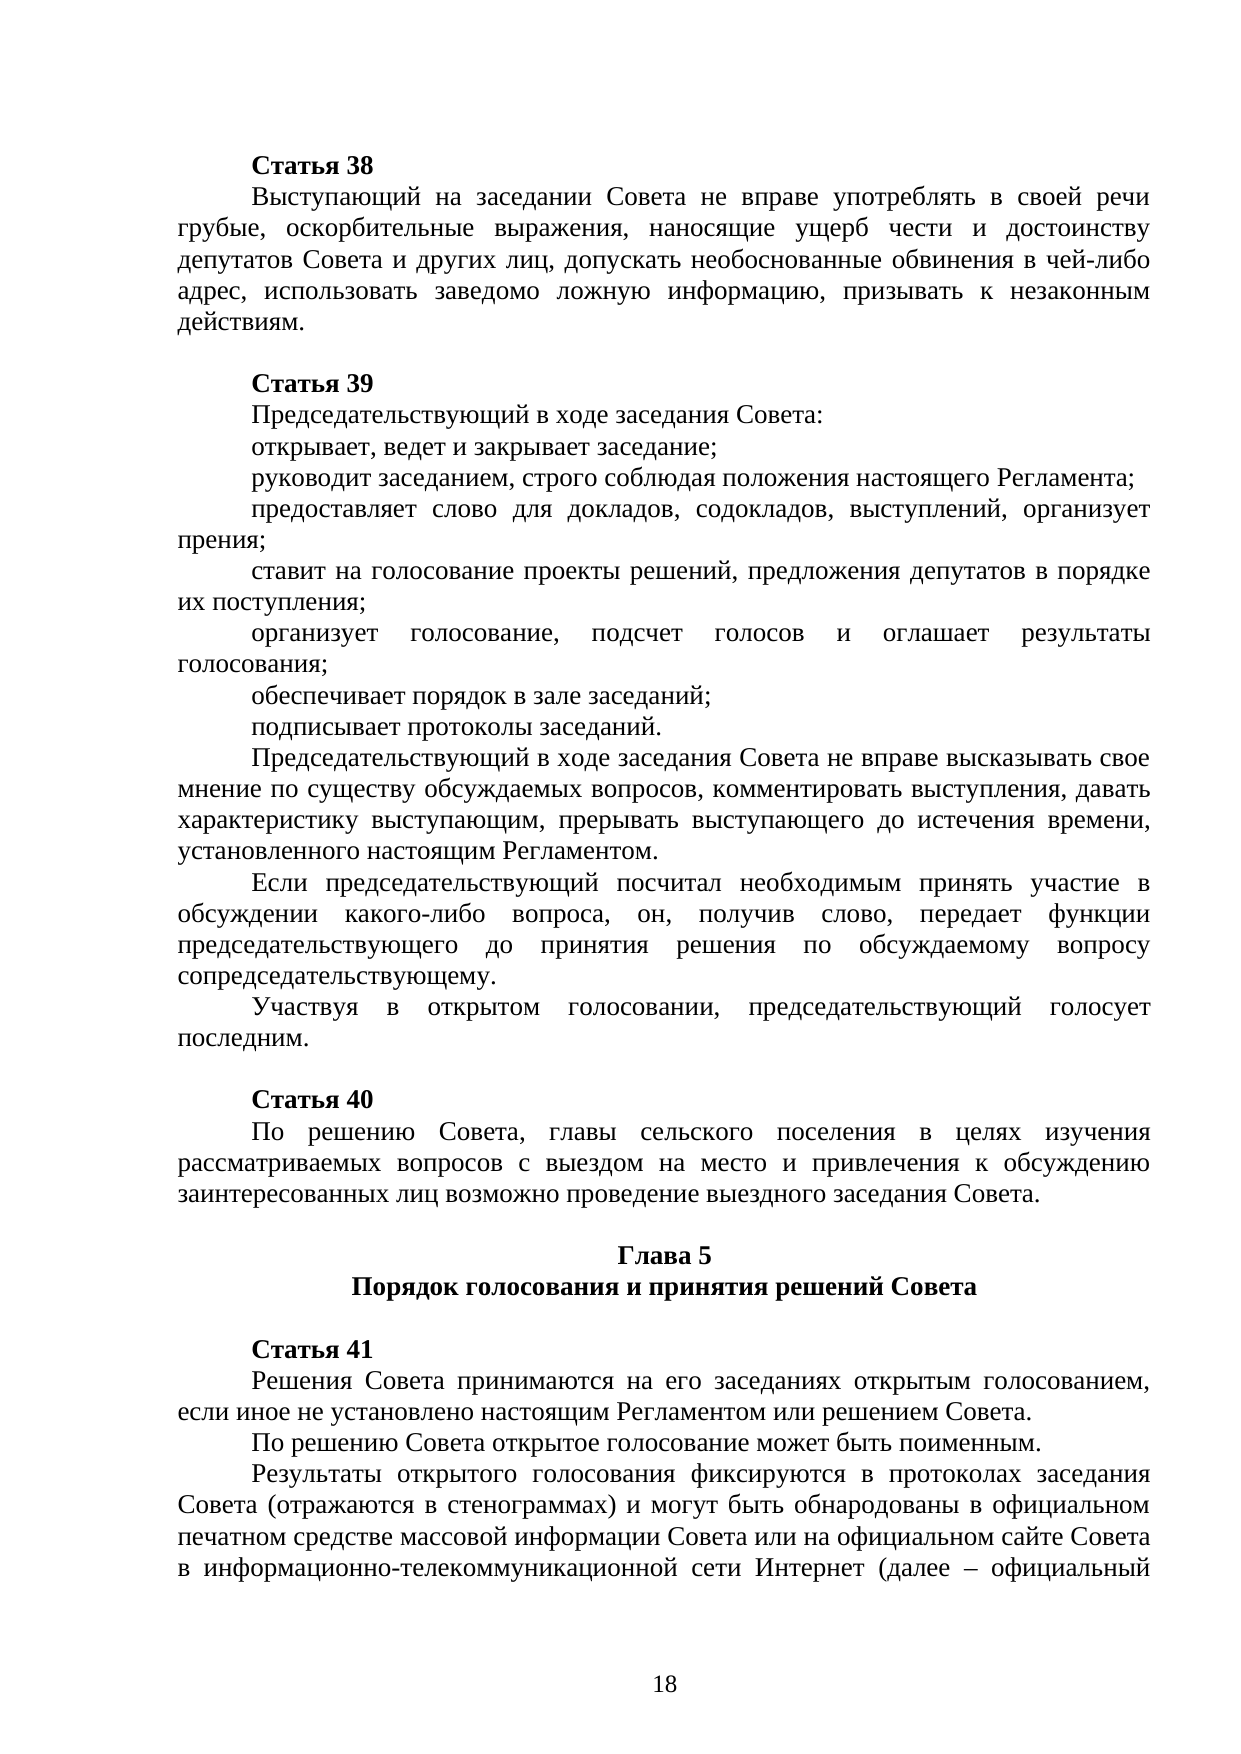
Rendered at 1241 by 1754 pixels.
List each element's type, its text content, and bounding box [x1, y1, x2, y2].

text По решению Совета открытое голосование может быть поименным. [177, 1426, 1152, 1457]
text организует голосование, подсчет голосов и оглашает результаты голосования; [177, 616, 1152, 679]
text Статья 38 [177, 149, 1152, 180]
text открывает, ведет и закрывает заседание; [177, 429, 1152, 461]
text руководит заседанием, строго соблюдая положения настоящего Регламента; [177, 461, 1152, 492]
text Статья 41 [177, 1333, 1152, 1364]
text Председательствующий в ходе заседания Совета: [177, 398, 1152, 429]
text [177, 1457, 1152, 1582]
text Статья 39 [177, 367, 1152, 398]
subtitle Глава 5 [177, 1239, 1152, 1271]
text Если председательствующий посчитал необходимым принять участие в обсуждении какого-либо вопроса, он, получив слово, передает функции председательствующего до принятия решения по обсуждаемому вопросу сопредседательствующему. [177, 866, 1152, 990]
text Выступающий на заседании Совета не вправе употреблять в своей речи грубые, оскорбительные выражения, наносящие ущерб чести и достоинству депутатов Совета и других лиц, допускать необоснованные обвинения в чей-либо адрес, использовать заведомо ложную информацию, призывать к незаконным действиям. [177, 180, 1152, 336]
text предоставляет слово для докладов, содокладов, выступлений, организует прения; [177, 492, 1152, 554]
text Председательствующий в ходе заседания Совета не вправе высказывать свое мнение по существу обсуждаемых вопросов, комментировать выступления, давать характеристику выступающим, прерывать выступающего до истечения времени, установленного настоящим Регламентом. [177, 741, 1152, 866]
text Статья 40 [177, 1084, 1152, 1115]
text По решению Совета, главы сельского поселения в целях изучения рассматриваемых вопросов с выездом на место и привлечения к обсуждению заинтересованных лиц возможно проведение выездного заседания Совета. [177, 1115, 1152, 1208]
text ставит на голосование проекты решений, предложения депутатов в порядке их поступления; [177, 554, 1152, 616]
text подписывает протоколы заседаний. [177, 710, 1152, 741]
text обеспечивает порядок в зале заседаний; [177, 679, 1152, 710]
subtitle Порядок голосования и принятия решений Совета [177, 1271, 1152, 1302]
text Участвуя в открытом голосовании, председательствующий голосует последним. [177, 990, 1152, 1052]
text Решения Совета принимаются на его заседаниях открытым голосованием, если иное не установлено настоящим Регламентом или решением Совета. [177, 1364, 1152, 1426]
